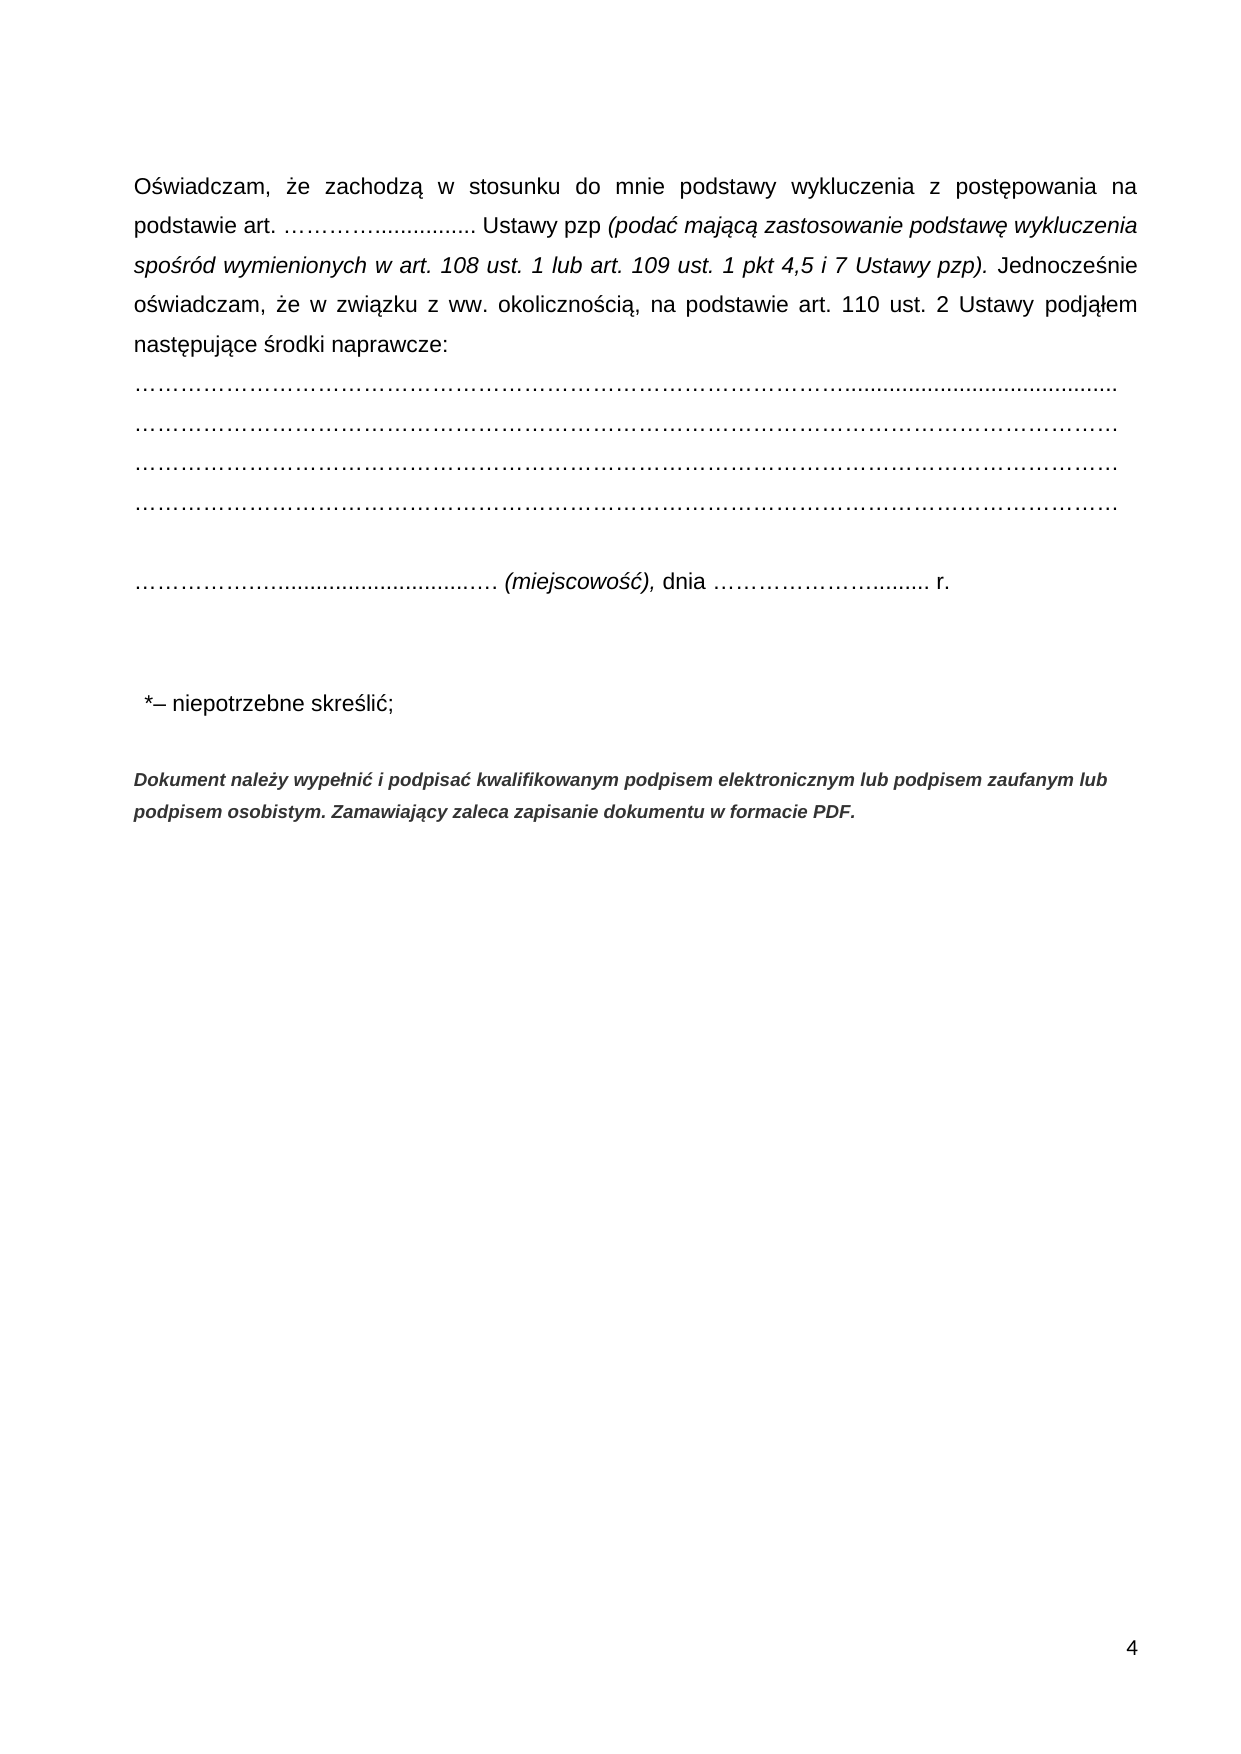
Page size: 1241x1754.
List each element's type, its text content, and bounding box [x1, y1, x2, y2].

text …………………………………………………………………………………........................................... [134, 370, 1137, 397]
text *– niepotrzebne skreślić; [144, 690, 1137, 716]
text ………………………………………………………………………………………………………………… [134, 489, 1137, 515]
text ………………………………………………………………………………………………………………… [134, 410, 1137, 436]
text Dokument należy wypełnić i podpisać kwalifikowanym podpisem elektronicznym lub podpisem zaufanym lub podpisem osobistym. Zamawiający zaleca zapisanie dokumentu w formacie PDF. [134, 769, 1108, 823]
text …………….…..............................…. (miejscowość), dnia …………………......... r. [134, 568, 1137, 594]
text Oświadczam, że zachodzą w stosunku do mnie podstawy wykluczenia z postępowania na podstawie art. …………................ Ustawy pzp (podać mającą zastosowanie podstawę wykluczenia spośród wymienionych w art. 108 ust. 1 lub art. 109 ust. 1 pkt 4,5 i 7 Ustawy pzp). Jednocześnie oświadczam, że w związku z ww. okolicznością, na podstawie art. 110 ust. 2 Ustawy podjąłem następujące środki naprawcze: [134, 173, 1137, 357]
text ………………………………………………………………………………………………………………… [134, 449, 1137, 476]
